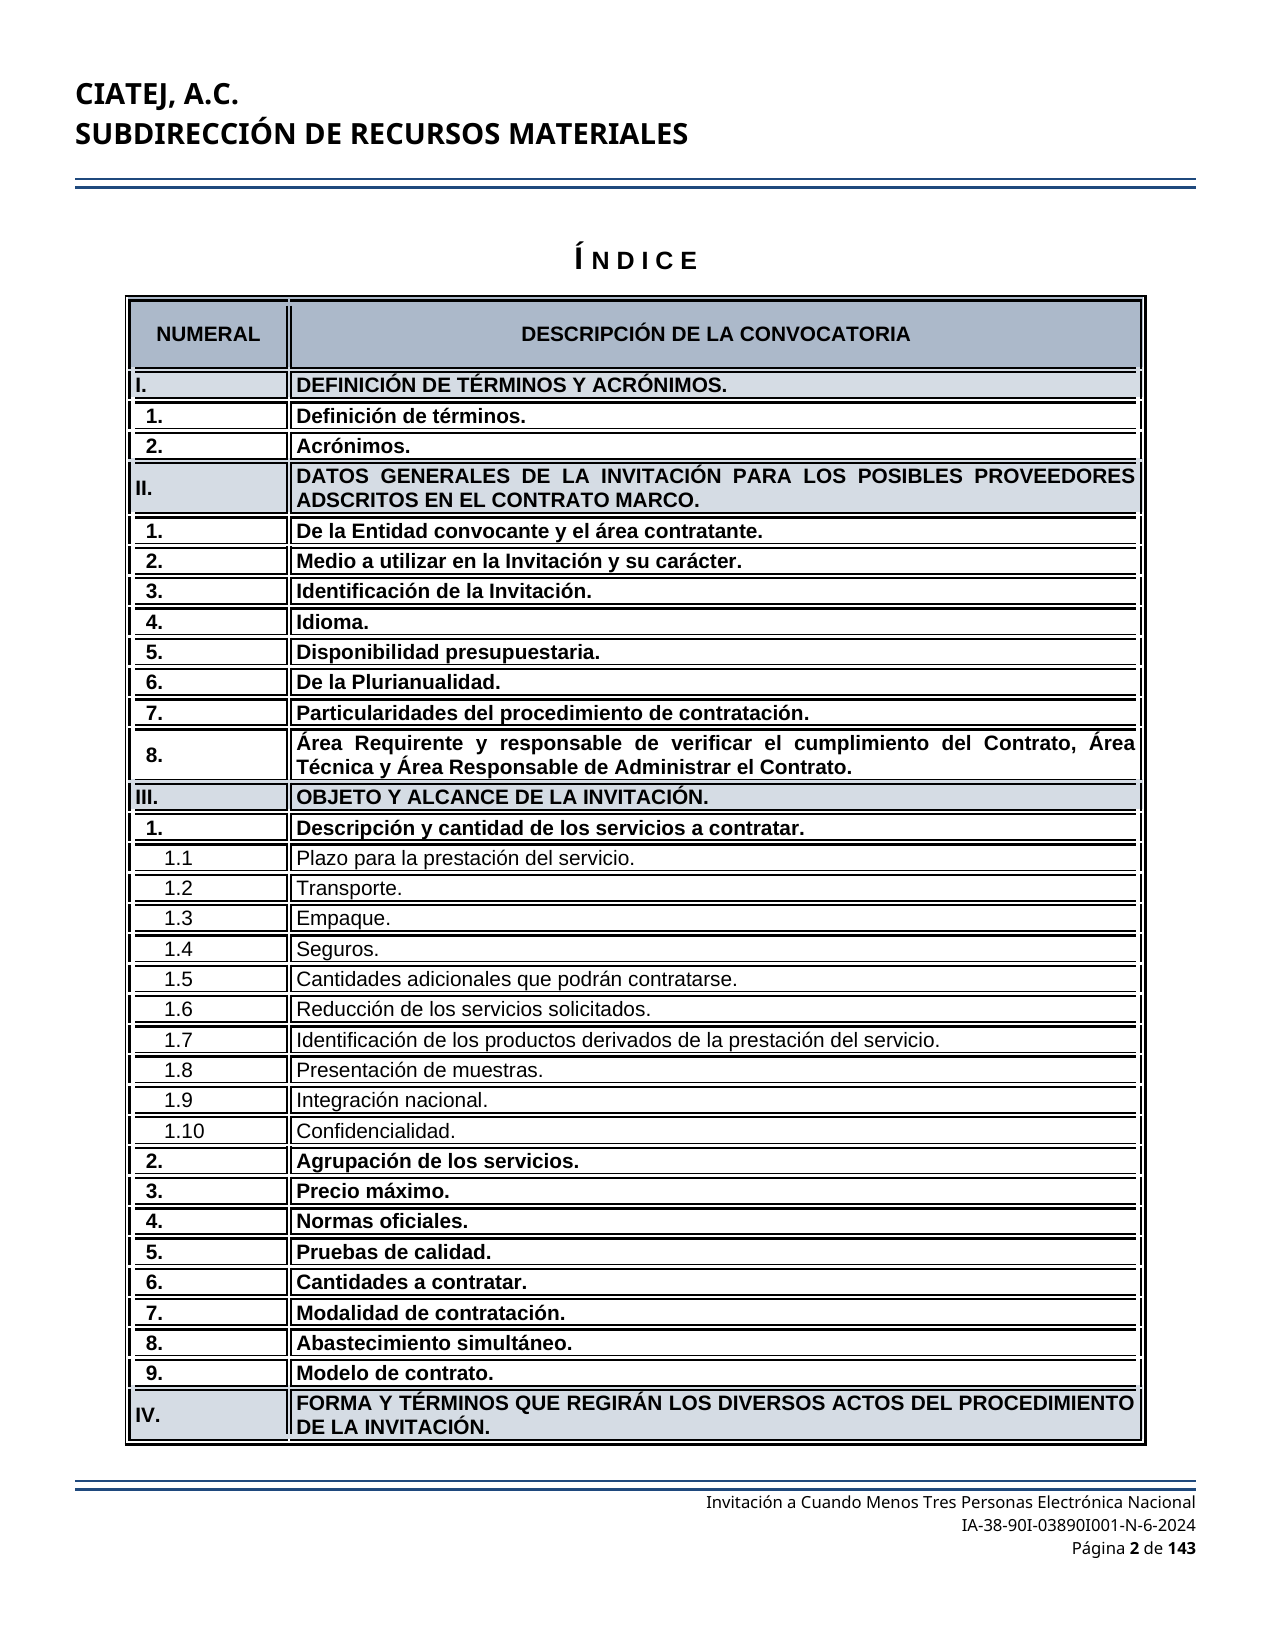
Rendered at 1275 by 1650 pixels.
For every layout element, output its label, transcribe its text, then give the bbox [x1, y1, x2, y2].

table_cell 1.2 [128, 870, 289, 900]
table_cell 7. [128, 694, 289, 724]
table_cell Seguros. [289, 930, 1143, 961]
table_cell De la Entidad convocante y el área contratante. [289, 512, 1143, 542]
table_cell Descripción y cantidad de los servicios a contratar. [289, 809, 1143, 839]
table_cell Particularidades del procedimiento de contratación. [289, 694, 1143, 724]
table_cell Modalidad de contratación. [289, 1294, 1143, 1324]
table_cell 9. [128, 1355, 289, 1385]
table_cell De la Plurianualidad. [289, 664, 1143, 694]
table_header Numeral [128, 297, 289, 367]
table_cell Transporte. [289, 870, 1143, 900]
table_cell 3. [128, 1173, 289, 1203]
table_cell 5. [128, 1233, 289, 1264]
table_cell 1. [128, 809, 289, 839]
table_cell Modelo de contrato. [289, 1355, 1143, 1385]
table_cell Pruebas de calidad. [289, 1233, 1143, 1264]
table_cell Acrónimos. [289, 428, 1143, 458]
table_cell 1.3 [128, 900, 289, 930]
table_cell 1.5 [128, 961, 289, 991]
table_cell 6. [128, 664, 289, 694]
table_cell Integración nacional. [289, 1082, 1143, 1112]
table_cell 7. [128, 1294, 289, 1324]
table_cell 1. [128, 512, 289, 542]
table_cell Disponibilidad presupuestaria. [289, 634, 1143, 664]
table_cell III. [128, 779, 289, 809]
table_cell 1.8 [128, 1051, 289, 1082]
table_cell 2. [128, 1143, 289, 1173]
table_cell 3. [128, 573, 289, 603]
table_cell 1.9 [128, 1082, 289, 1112]
table_cell Identificación de los productos derivados de la prestación del servicio. [289, 1021, 1143, 1051]
table_cell Confidencialidad. [289, 1112, 1143, 1142]
table_cell 5. [128, 634, 289, 664]
table_cell 1.7 [128, 1021, 289, 1051]
table_cell Abastecimiento simultáneo. [289, 1324, 1143, 1354]
table_cell Cantidades a contratar. [289, 1264, 1143, 1294]
table_cell Normas oficiales. [289, 1203, 1143, 1233]
table_cell 8. [128, 1324, 289, 1354]
table_cell Agrupación de los servicios. [289, 1143, 1143, 1173]
table_cell OBJETO Y ALCANCE DE LA INVITACIÓN. [289, 779, 1143, 809]
table_cell Área Requirente y responsable de verificar el cumplimiento del Contrato, Área Técnica y Área Responsable de Administrar el Contrato. [289, 724, 1143, 779]
table_cell 8. [128, 724, 289, 779]
table_cell Identificación de la Invitación. [289, 573, 1143, 603]
table_cell IV. [128, 1385, 289, 1439]
table_cell Medio a utilizar en la Invitación y su carácter. [289, 543, 1143, 573]
table_cell 1.4 [128, 930, 289, 961]
table_cell Cantidades adicionales que podrán contratarse. [289, 961, 1143, 991]
table_cell Reducción de los servicios solicitados. [289, 991, 1143, 1021]
table_cell Presentación de muestras. [289, 1051, 1143, 1082]
table_cell 2. [128, 428, 289, 458]
table_cell Definición de términos. [289, 397, 1143, 428]
text Í N D I C E [75, 240, 1196, 276]
table_cell 1.10 [128, 1112, 289, 1142]
table_cell II. [128, 458, 289, 512]
table_header DESCRIPCIÓN de la CONVOCATORIA [289, 297, 1143, 367]
table_cell Forma y términos que regirán los diversos actos del procedimiento de LA INVitaciÓN. [289, 1385, 1143, 1439]
table_cell 1.1 [128, 839, 289, 869]
table_cell Idioma. [289, 603, 1143, 633]
table_cell Empaque. [289, 900, 1143, 930]
table_cell 1. [128, 397, 289, 428]
table_cell DEFINICIÓN DE TÉRMINOS Y ACRÓNIMOS. [289, 367, 1143, 397]
table_cell Plazo para la prestación del servicio. [289, 839, 1143, 869]
table_cell Precio máximo. [289, 1173, 1143, 1203]
table_cell 4. [128, 1203, 289, 1233]
table_cell 1.6 [128, 991, 289, 1021]
table_cell 2. [128, 543, 289, 573]
table_cell 6. [128, 1264, 289, 1294]
table_cell DATOS GENERALES DE LA INVITACIÓN PARA LOS POSIBLES PROVEEDORES ADSCRITOS EN EL CONTRATO MARCO. [289, 458, 1143, 512]
table_cell 4. [128, 603, 289, 633]
table_cell I. [128, 367, 289, 397]
